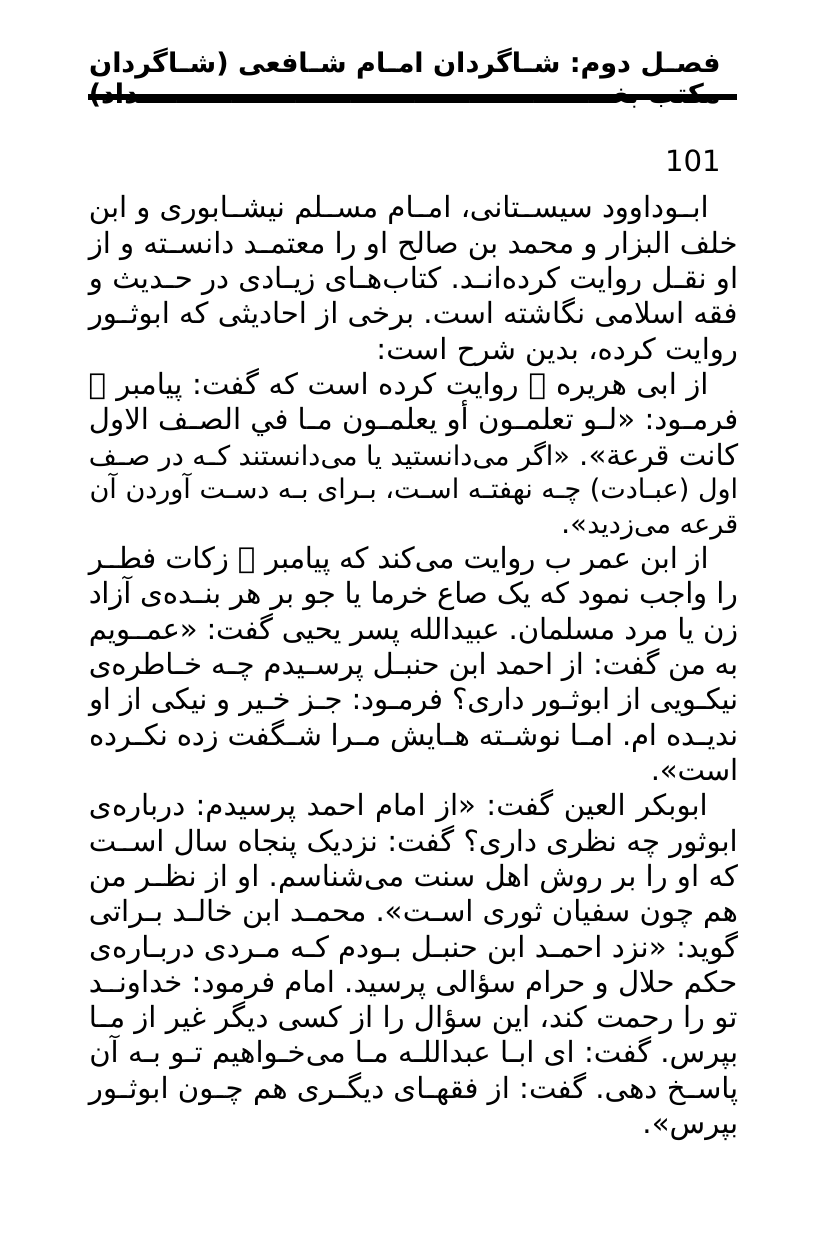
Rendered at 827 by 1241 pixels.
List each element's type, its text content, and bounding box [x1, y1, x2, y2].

text از ابن عمر ب روایت می‌کند که پیامبر زکات فطر را واجب نمود که یک صاع خرما یا جو بر هر بنده‌ی آزاد زن یا مرد مسلمان. عبیدالله پسر یحیی گفت: «عمویم به من گفت: از احمد ابن حنبل پرسیدم چه خاطره‌ی نیکویی از ابوثور داری؟ فرمود: جز خیر و نیکی از او ندیده ام. اما نوشته هایش مرا شگفت زده نکرده است». [89, 541, 738, 787]
text از ابی هریره روایت کرده است که گفت: پیامبر فرمود: «لو تعلمون أو يعلمون ما في الصف الاول کانت قرعة». «اگر می‌دانستید یا می‌دانستند که در صف اول (عبادت) چه نهفته است، برای به دست آوردن آن قرعه می‌زدید». [89, 367, 738, 540]
text ابوداوود سیستانی، امام مسلم نیشابوری و ابن خلف البزار و محمد بن صالح او را معتمد دانسته و از او نقل روایت کرده‌اند. کتاب‌های زیادی در حدیث و فقه اسلامی نگاشته است. برخی از احادیثی که ابوثور روایت کرده، بدین شرح است: [89, 191, 738, 366]
text ابوبکر العین گفت: «از امام احمد پرسیدم: درباره‌ی ابوثور چه نظری داری؟ گفت: نزدیک پنجاه سال است که او را بر روش اهل سنت می‌شناسم. او از نظر من هم چون سفیان ثوری است». محمد ابن خالد براتی گوید: «نزد احمد ابن حنبل بودم که مردی درباره‌ی حکم حلال و حرام سؤالی پرسید. امام فرمود: خداوند تو را رحمت کند، این سؤال را از کسی دیگر غیر از ما بپرس. گفت:‌ ای ابا عبدالله ما می‌خواهیم تو به آن پاسخ دهی. گفت: از فقهای دیگری هم چون ابوثور بپرس». [89, 789, 738, 1140]
